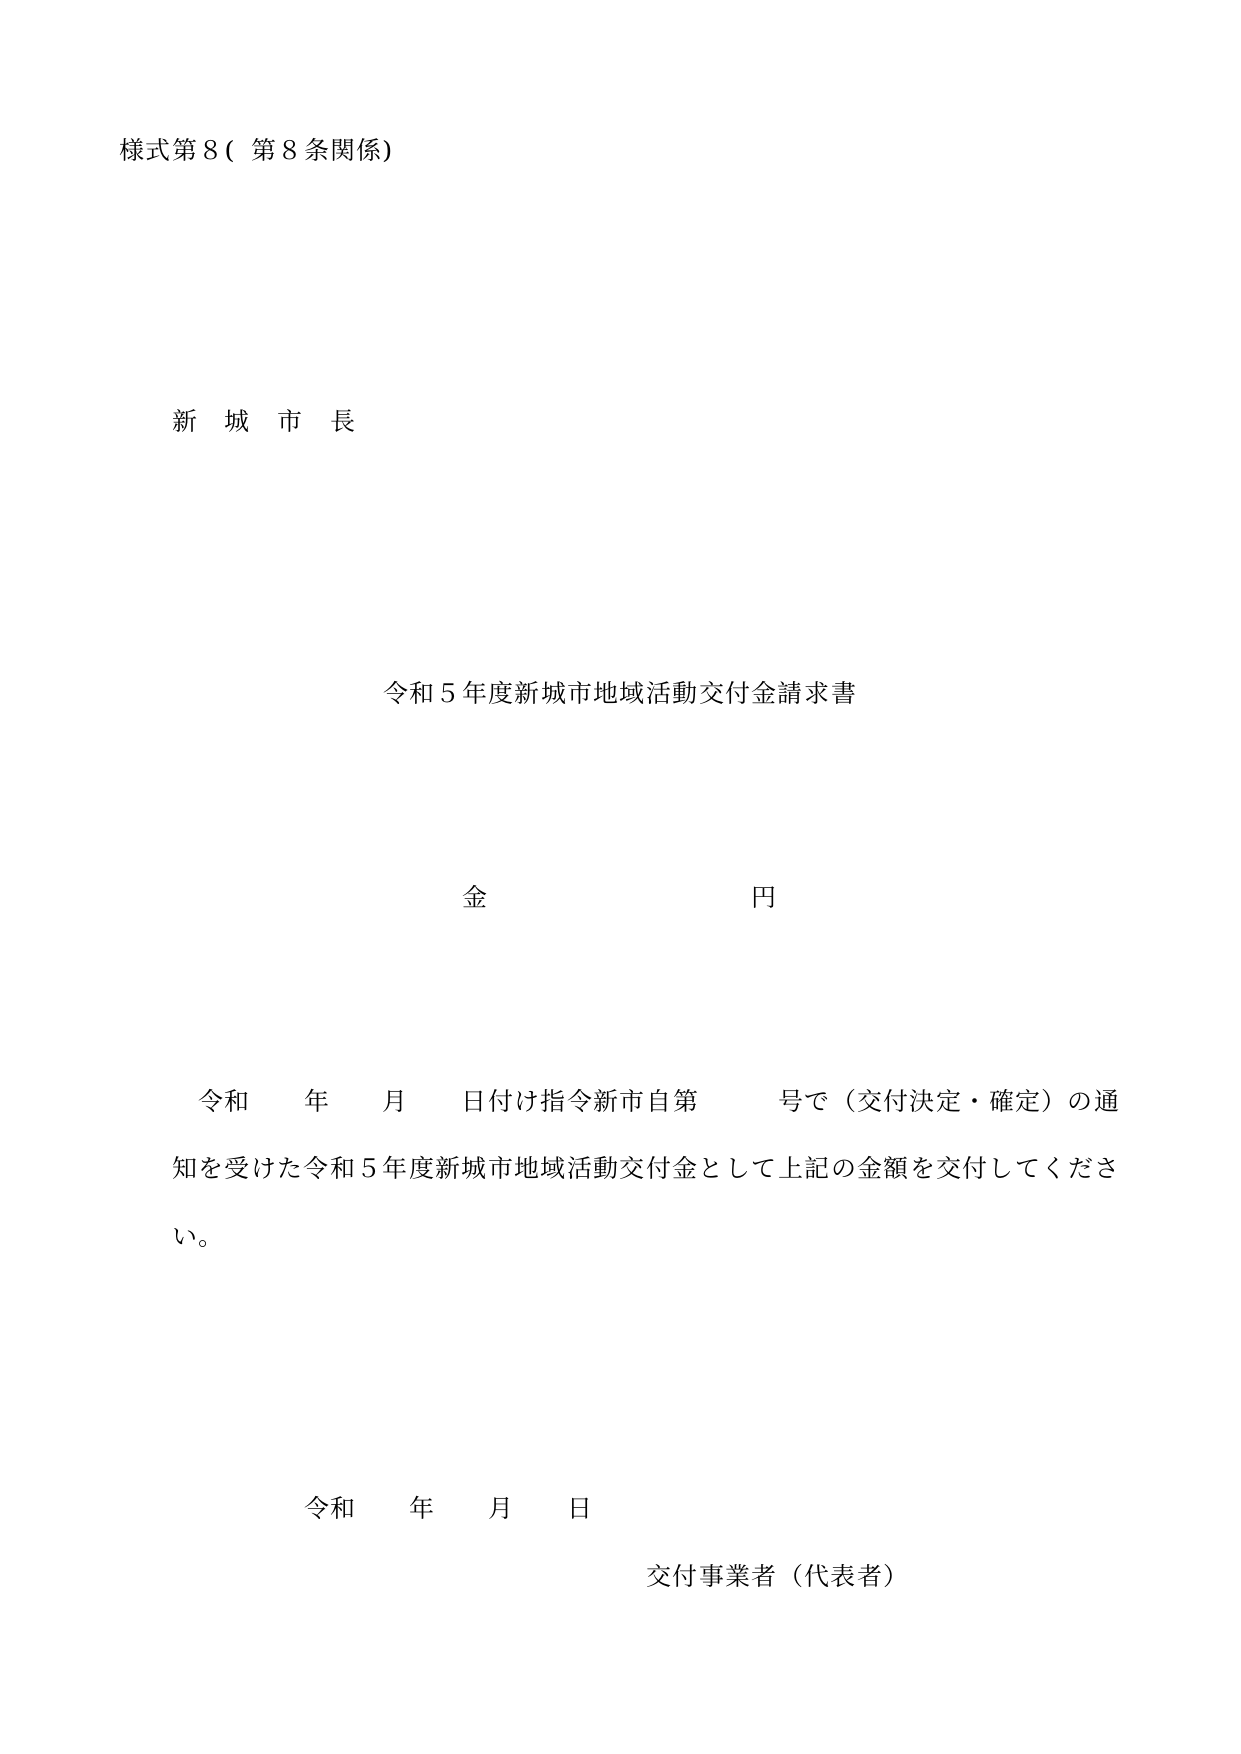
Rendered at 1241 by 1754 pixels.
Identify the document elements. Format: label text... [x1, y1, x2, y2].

text 新 城 市 長 [119, 386, 1121, 454]
text 交付事業者（代表者） [119, 1541, 977, 1608]
text 様式第８(第８条関係) [119, 114, 1121, 182]
text 金 円 [119, 861, 1121, 929]
text 令和 年 月 日 [119, 1473, 1121, 1541]
text 令和５年度新城市地域活動交付金請求書 [119, 658, 1121, 726]
text 令和 年 月 日付け指令新市自第 号で（交付決定・確定）の通知を受けた令和５年度新城市地域活動交付金として上記の金額を交付してください。 [146, 1065, 1121, 1269]
